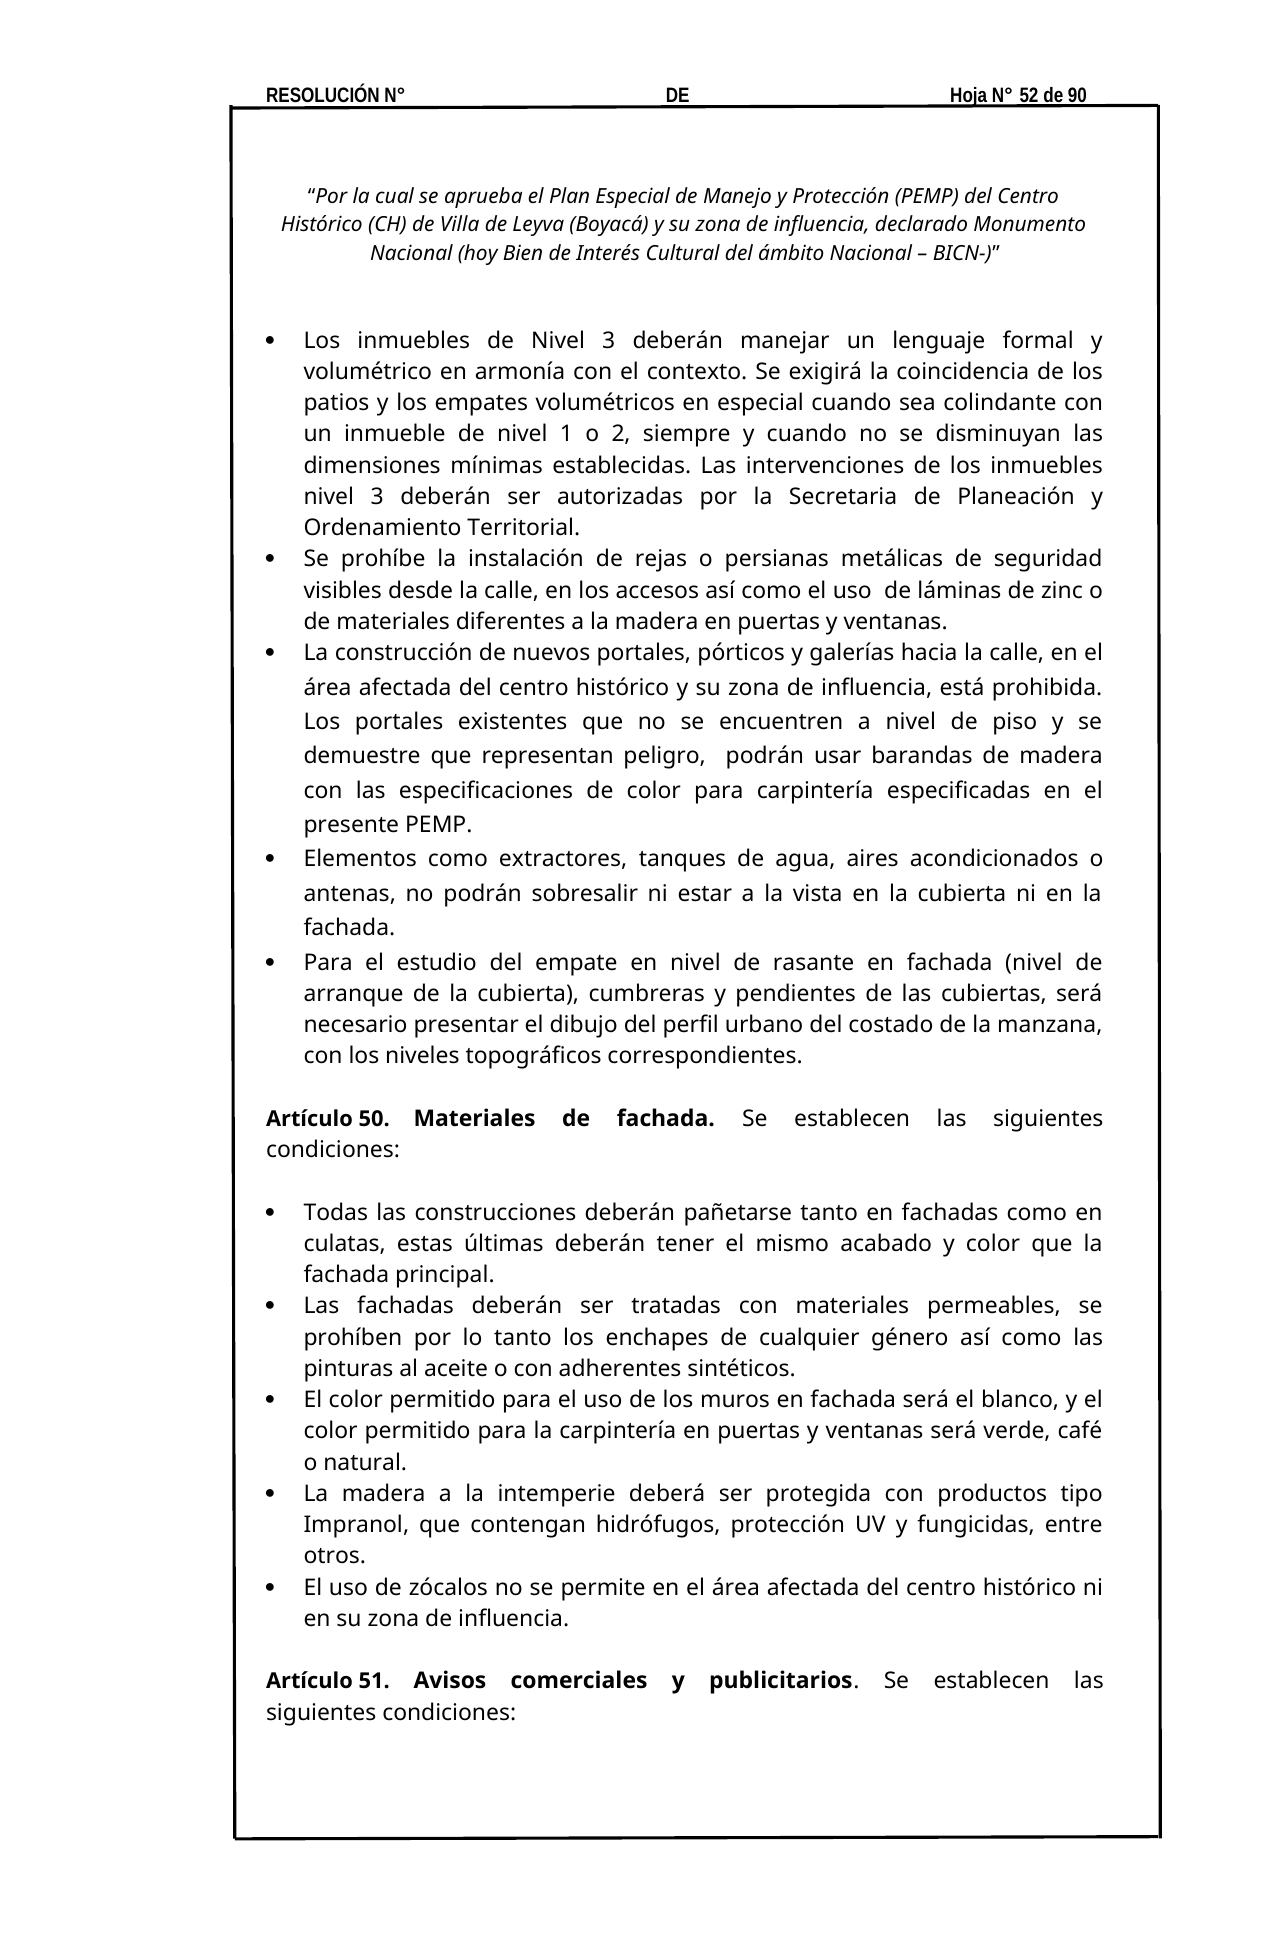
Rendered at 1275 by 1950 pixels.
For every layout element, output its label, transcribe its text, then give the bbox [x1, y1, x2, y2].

list Las fachadas deberán ser tratadas con materiales permeables, se prohíben por lo tanto los enchapes de cualquier género así como las pinturas al aceite o con adherentes sintéticos. [266, 1289, 1104, 1383]
list Los inmuebles de Nivel 3 deberán manejar un lenguaje formal y volumétrico en armonía con el contexto. Se exigirá la coincidencia de los patios y los empates volumétricos en especial cuando sea colindante con un inmueble de nivel 1 o 2, siempre y cuando no se disminuyan las dimensiones mínimas establecidas. Las intervenciones de los inmuebles nivel 3 deberán ser autorizadas por la Secretaria de Planeación y Ordenamiento Territorial. [266, 324, 1104, 542]
list Avisos comerciales y publicitarios. Se establecen las siguientes condiciones: [266, 1664, 1104, 1727]
list La construcción de nuevos portales, pórticos y galerías hacia la calle, en el área afectada del centro histórico y su zona de influencia, está prohibida. Los portales existentes que no se encuentren a nivel de piso y se demuestre que representan peligro, podrán usar barandas de madera con las especificaciones de color para carpintería especificadas en el presente PEMP. [266, 636, 1104, 839]
list Materiales de fachada. Se establecen las siguientes condiciones: [266, 1102, 1104, 1164]
list Se prohíbe la instalación de rejas o persianas metálicas de seguridad visibles desde la calle, en los accesos así como el uso de láminas de zinc o de materiales diferentes a la madera en puertas y ventanas. [266, 542, 1104, 636]
list Todas las construcciones deberán pañetarse tanto en fachadas como en culatas, estas últimas deberán tener el mismo acabado y color que la fachada principal. [266, 1196, 1104, 1289]
list La madera a la intemperie deberá ser protegida con productos tipo Impranol, que contengan hidrófugos, protección UV y fungicidas, entre otros. [266, 1477, 1104, 1571]
list El uso de zócalos no se permite en el área afectada del centro histórico ni en su zona de influencia. [266, 1571, 1104, 1633]
list El color permitido para el uso de los muros en fachada será el blanco, y el color permitido para la carpintería en puertas y ventanas será verde, café o natural. [266, 1383, 1104, 1477]
list Para el estudio del empate en nivel de rasante en fachada (nivel de arranque de la cubierta), cumbreras y pendientes de las cubiertas, será necesario presentar el dibujo del perfil urbano del costado de la manzana, con los niveles topográficos correspondientes. [266, 946, 1104, 1071]
list Elementos como extractores, tanques de agua, aires acondicionados o antenas, no podrán sobresalir ni estar a la vista en la cubierta ni en la fachada. [266, 842, 1104, 942]
